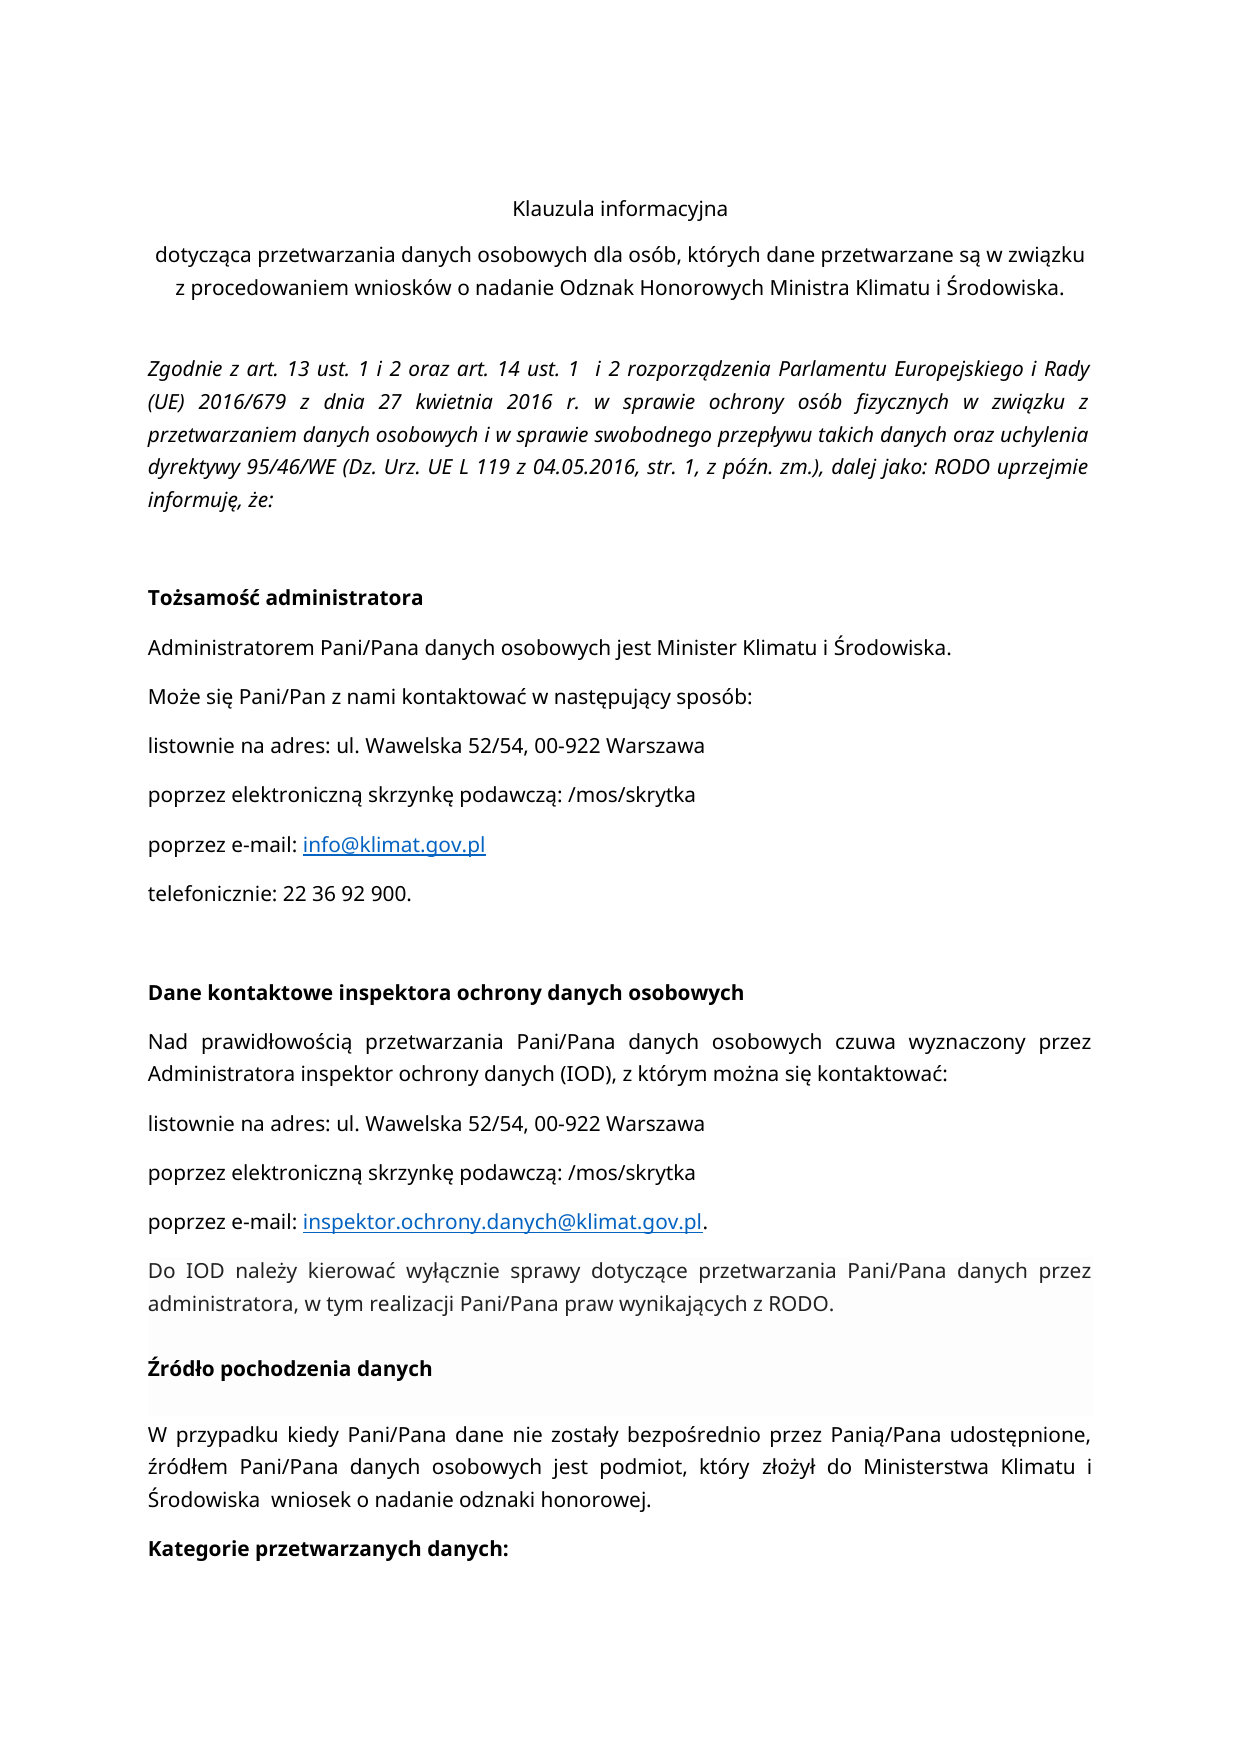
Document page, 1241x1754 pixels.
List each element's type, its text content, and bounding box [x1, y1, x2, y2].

text Zgodnie z art. 13 ust. 1 i 2 oraz art. 14 ust. 1 i 2 rozporządzenia Parlamentu Europejskiego i Rady (UE) 2016/679 z dnia 27 kwietnia 2016 r. w sprawie ochrony osób fizycznych w związku z przetwarzaniem danych osobowych i w sprawie swobodnego przepływu takich danych oraz uchylenia dyrektywy 95/46/WE (Dz. Urz. UE L 119 z 04.05.2016, str. 1, z późn. zm.), dalej jako: RODO uprzejmie informuję, że: [148, 354, 1093, 513]
text Nad prawidłowością przetwarzania Pani/Pana danych osobowych czuwa wyznaczony przez Administratora inspektor ochrony danych (IOD), z którym można się kontaktować: [148, 1027, 1093, 1088]
text Klauzula informacyjna [148, 194, 1093, 222]
text listownie na adres: ul. Wawelska 52/54, 00-922 Warszawa [148, 731, 1093, 760]
text Administratorem Pani/Pana danych osobowych jest Minister Klimatu i Środowiska. [148, 633, 1093, 661]
text Do IOD należy kierować wyłącznie sprawy dotyczące przetwarzania Pani/Pana danych przez administratora, w tym realizacji Pani/Pana praw wynikających z RODO. [148, 1257, 1093, 1318]
text Dane kontaktowe inspektora ochrony danych osobowych [148, 978, 1093, 1006]
text poprzez elektroniczną skrzynkę podawczą: /mos/skrytka [148, 1158, 1093, 1187]
text poprzez e-mail: info@klimat.gov.pl [148, 830, 1093, 858]
text W przypadku kiedy Pani/Pana dane nie zostały bezpośrednio przez Panią/Pana udostępnione, źródłem Pani/Pana danych osobowych jest podmiot, który złożył do Ministerstwa Klimatu i Środowiska wniosek o nadanie odznaki honorowej. [148, 1420, 1093, 1513]
text Kategorie przetwarzanych danych: [148, 1534, 1093, 1563]
text Tożsamość administratora [148, 583, 1093, 612]
text listownie na adres: ul. Wawelska 52/54, 00-922 Warszawa [148, 1109, 1093, 1137]
text Źródło pochodzenia danych [148, 1322, 1093, 1383]
text poprzez e-mail: inspektor.ochrony.danych@klimat.gov.pl. [148, 1207, 1093, 1236]
text Może się Pani/Pan z nami kontaktować w następujący sposób: [148, 682, 1093, 711]
text poprzez elektroniczną skrzynkę podawczą: /mos/skrytka [148, 781, 1093, 809]
text dotycząca przetwarzania danych osobowych dla osób, których dane przetwarzane są w związku z procedowaniem wniosków o nadanie Odznak Honorowych Ministra Klimatu i Środowiska. [148, 241, 1093, 334]
text telefonicznie: 22 36 92 900. [148, 879, 1093, 908]
